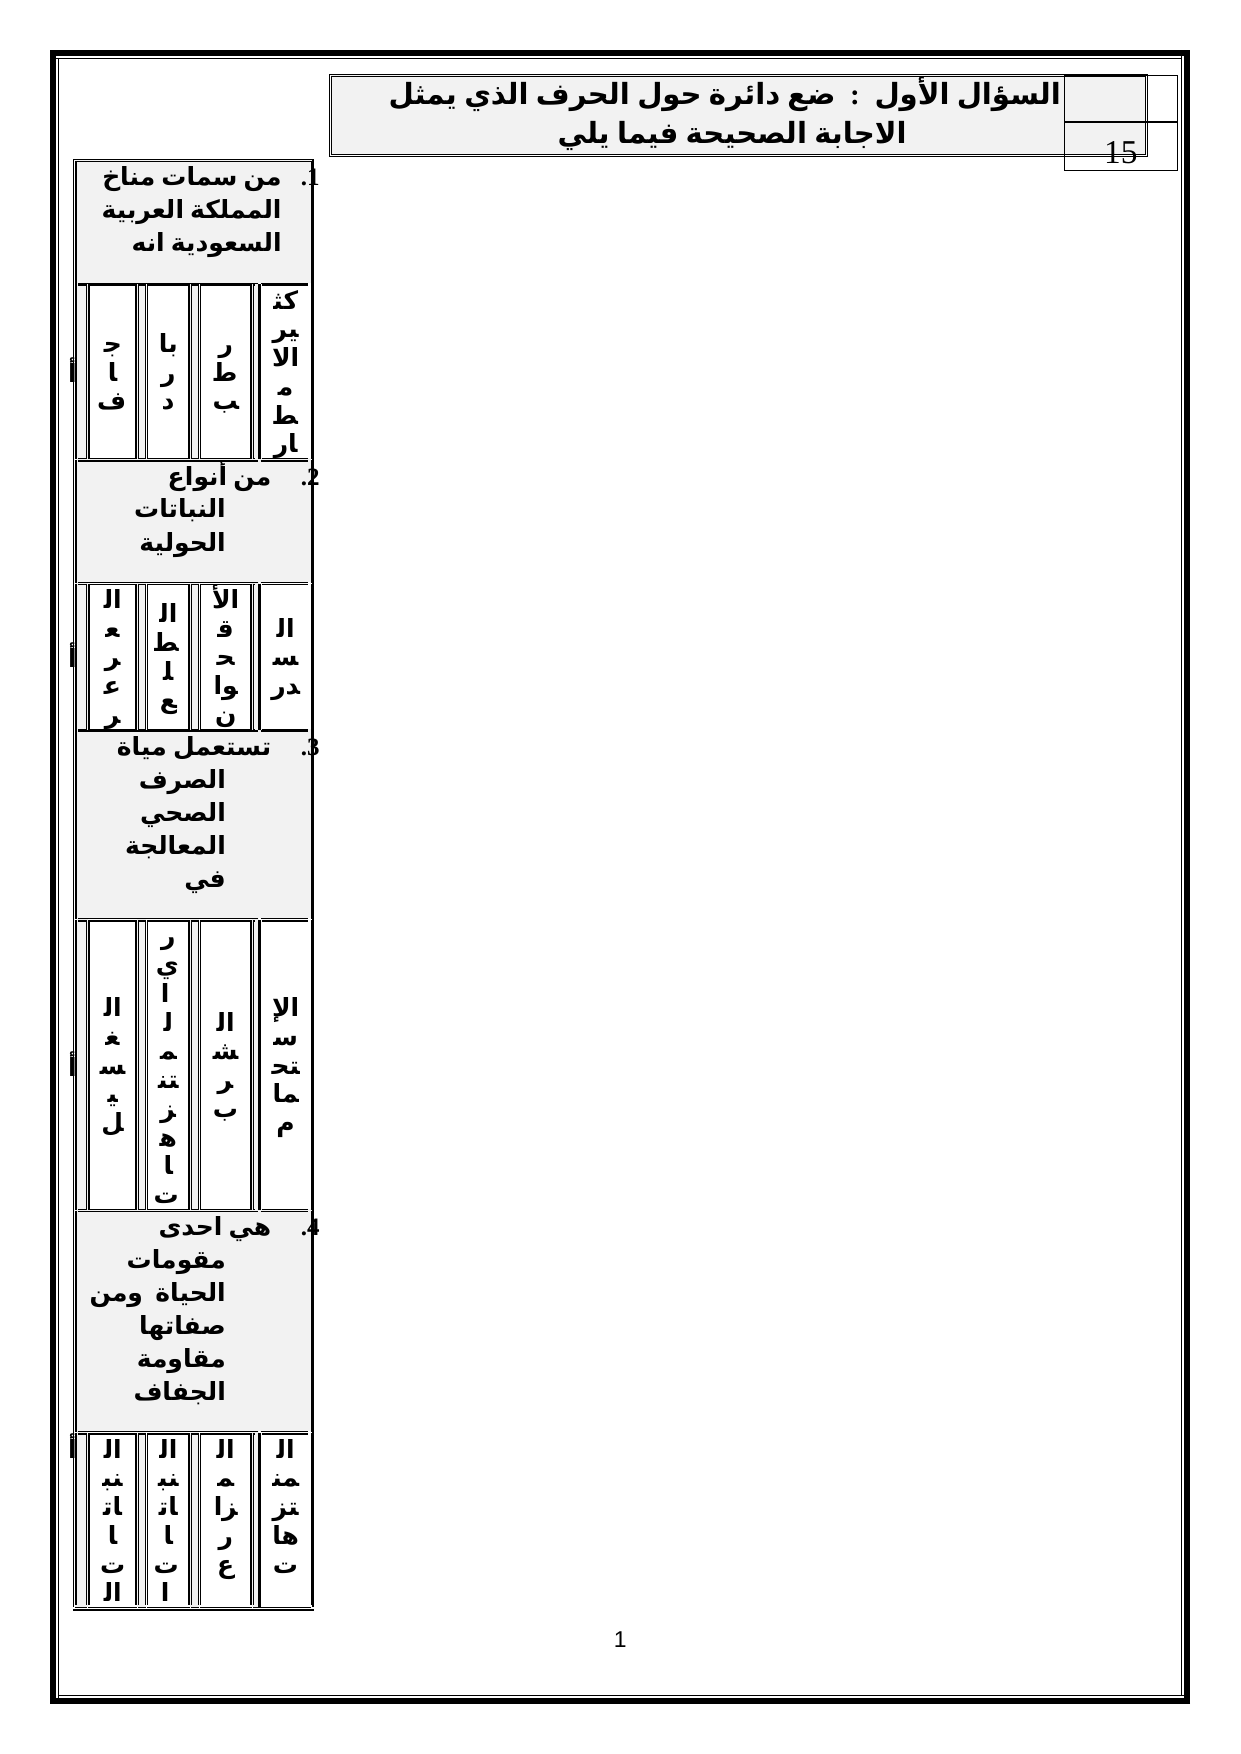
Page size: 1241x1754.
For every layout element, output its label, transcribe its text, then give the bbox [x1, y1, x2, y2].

table_cell الغسيل [90, 922, 135, 1209]
table_cell الشرب [201, 922, 250, 1209]
table_cell رطب [201, 286, 250, 458]
table_cell النباتات المعمرة [88, 1435, 137, 1607]
table_cell النباتات الحولية [146, 1432, 190, 1607]
table_cell ري المتنزهات [148, 922, 188, 1209]
table_cell الإستحمام [259, 918, 312, 1209]
table_cell بارد [148, 286, 188, 458]
table_cell الطلع [148, 585, 188, 729]
table_header من سمات مناخ المملكة العربية السعودية انه [77, 162, 311, 283]
table_cell الأقحوان [201, 585, 250, 729]
table_cell من أنواع النباتات الحولية [75, 458, 312, 582]
table_cell هي احدى مقومات الحياة ومن صفاتها مقاومة الجفاف [77, 1209, 311, 1431]
table_cell 15 [1065, 123, 1177, 170]
table_cell السدر [261, 582, 311, 729]
table_cell تستعمل مياة الصرف الصحي المعالجة في [77, 729, 311, 918]
table_cell جاف [90, 286, 135, 458]
table_cell العرعر [90, 585, 135, 729]
table_cell المزارع [199, 1432, 252, 1607]
table_header [1065, 76, 1177, 121]
table_cell المنتزهات [259, 1431, 312, 1607]
table_cell كثير الامطار [261, 283, 311, 458]
table_cell أ [75, 918, 88, 1209]
table_cell أ [75, 1431, 88, 1607]
table_header السؤال الأول : ضع دائرة حول الحرف الذي يمثل الاجابة الصحيحة فيما يلي [332, 77, 1064, 154]
